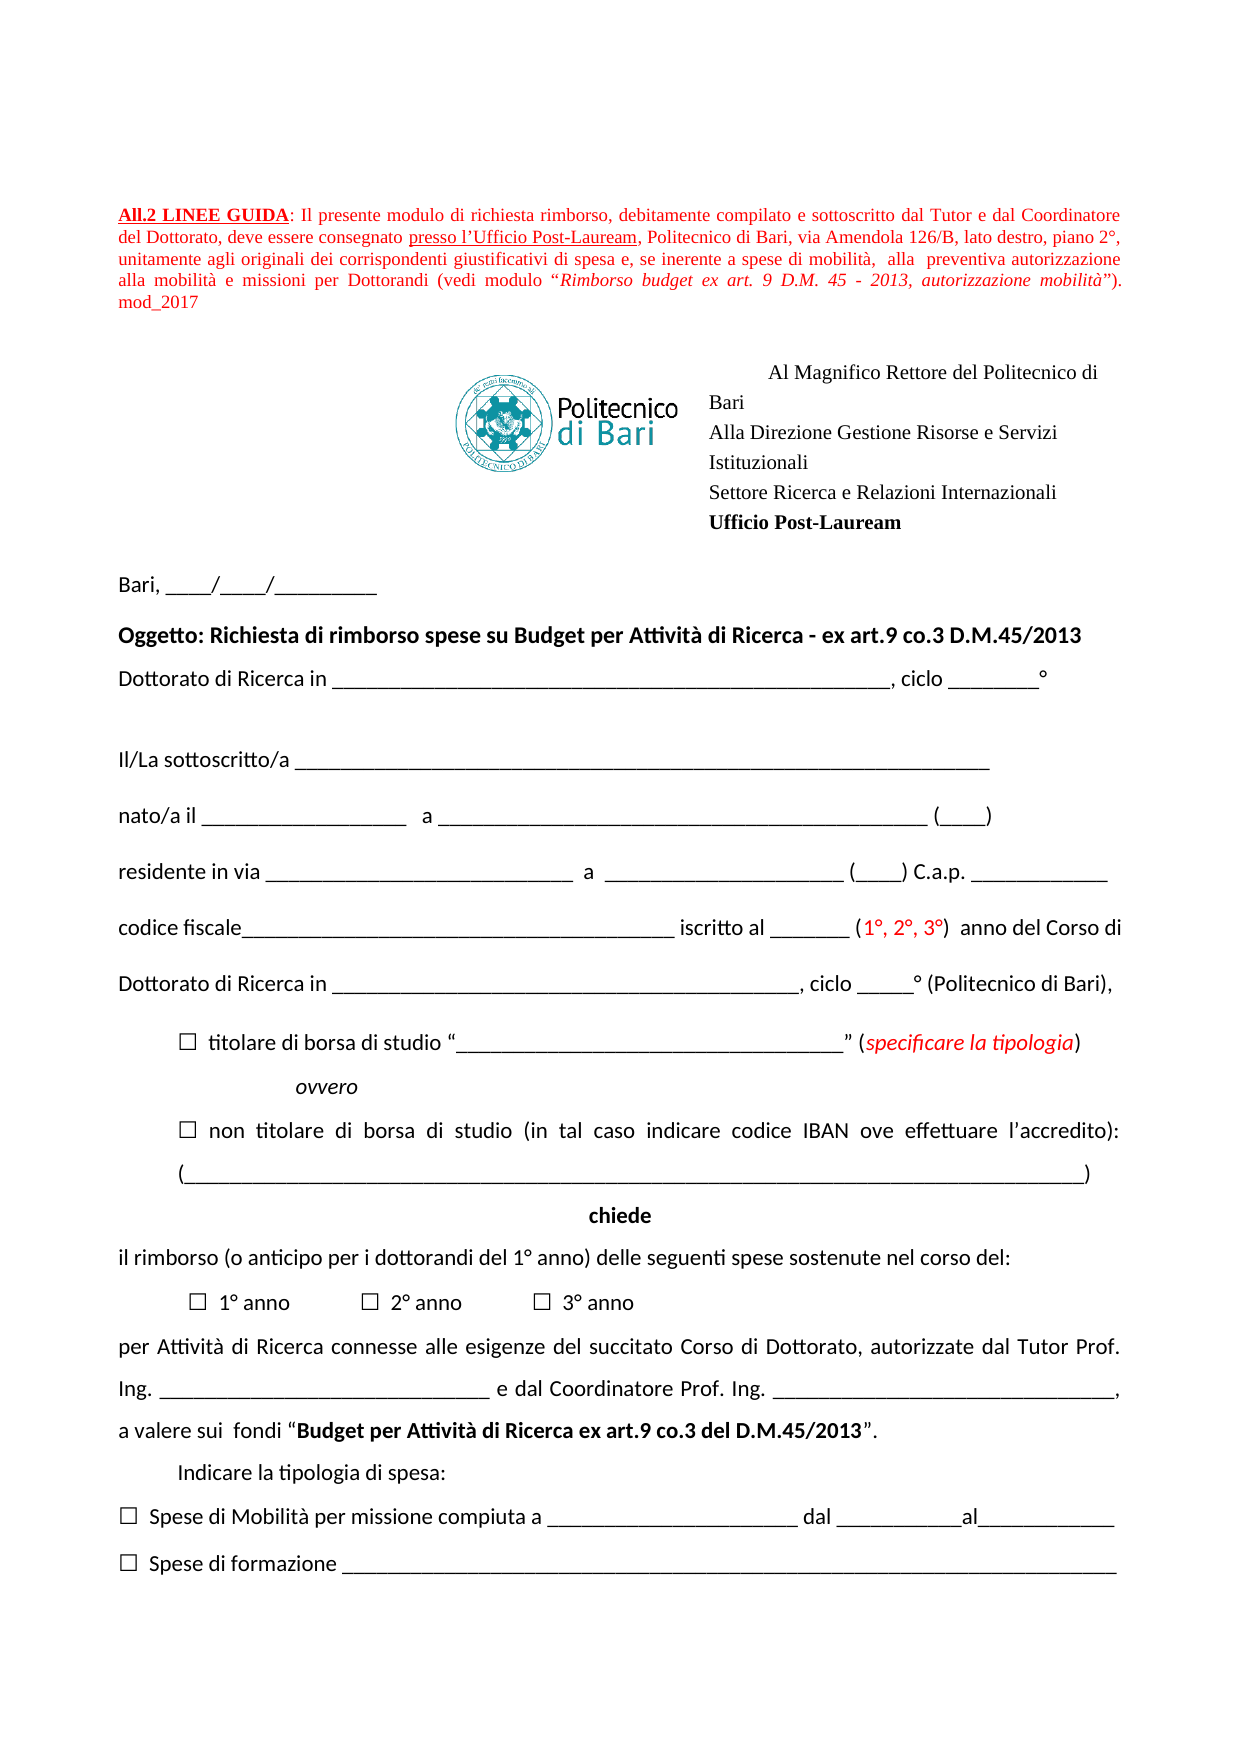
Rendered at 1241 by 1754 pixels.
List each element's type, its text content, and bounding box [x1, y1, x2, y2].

text nato/a il __________________ a ___________________________________________ (____) [118, 801, 1122, 829]
text codice fiscale______________________________________ iscritto al _______ (1°, 2°, 3°) anno del Corso di Dottorato di Ricerca in _________________________________________, ciclo _____° (Politecnico di Bari), [118, 913, 1122, 997]
text Il/La sottoscritto/a _____________________________________________________________ [118, 745, 1122, 773]
text titolare di borsa di studio “__________________________________” (specificare la tipologia) [177, 1025, 1122, 1057]
text per Attività di Ricerca connesse alle esigenze del succitato Corso di Dottorato, autorizzate dal Tutor Prof. Ing. _____________________________ e dal Coordinatore Prof. Ing. ______________________________, a valere sui fondi “Budget per Attività di Ricerca ex art.9 co.3 del D.M.45/2013”. [118, 1332, 1122, 1444]
text Alla Direzione Gestione Risorse e Servizi Istituzionali [709, 420, 1122, 474]
text Spese di formazione ____________________________________________________________________ [118, 1547, 1122, 1578]
text Oggetto: Richiesta di rimborso spese su Budget per Attività di Ricerca - ex art.9 co.3 D.M.45/2013 [118, 620, 1122, 649]
text non titolare di borsa di studio (in tal caso indicare codice IBAN ove effettuare l’accredito): (_______________________________________________________________________________) [177, 1114, 1122, 1187]
text Ufficio Post-Lauream [709, 510, 1122, 534]
text Dottorato di Ricerca in _________________________________________________, ciclo ________° [118, 664, 1122, 692]
text All.2 LINEE GUIDA: Il presente modulo di richiesta rimborso, debitamente compilato e sottoscritto dal Tutor e dal Coordinatore del Dottorato, deve essere consegnato presso l’Ufficio Post-Lauream, Politecnico di Bari, via Amendola 126/B, lato destro, piano 2°, unitamente agli originali dei corrispondenti giustificativi di spesa e, se inerente a spese di mobilità, alla preventiva autorizzazione alla mobilità e missioni per Dottorandi (vedi modulo “Rimborso budget ex art. 9 D.M. 45 - 2013, autorizzazione mobilità”). mod_2017 [118, 204, 1122, 312]
picture [455, 375, 678, 472]
text Al Magnifico Rettore del Politecnico di Bari [709, 360, 1122, 414]
text ovvero [177, 1072, 1122, 1100]
text Settore Ricerca e Relazioni Internazionali [709, 480, 1122, 504]
text il rimborso (o anticipo per i dottorandi del 1° anno) delle seguenti spese sostenute nel corso del: [118, 1243, 1122, 1271]
text Indicare la tipologia di spesa: [118, 1458, 1122, 1486]
text 1° anno 2° anno 3° anno [118, 1285, 1122, 1317]
text residente in via ___________________________ a _____________________ (____) C.a.p. ____________ [118, 857, 1122, 885]
text Bari, ____/____/_________ [118, 570, 1122, 598]
text Spese di Mobilità per missione compiuta a ______________________ dal ___________al____________ [118, 1500, 1122, 1531]
text chiede [118, 1201, 1122, 1229]
